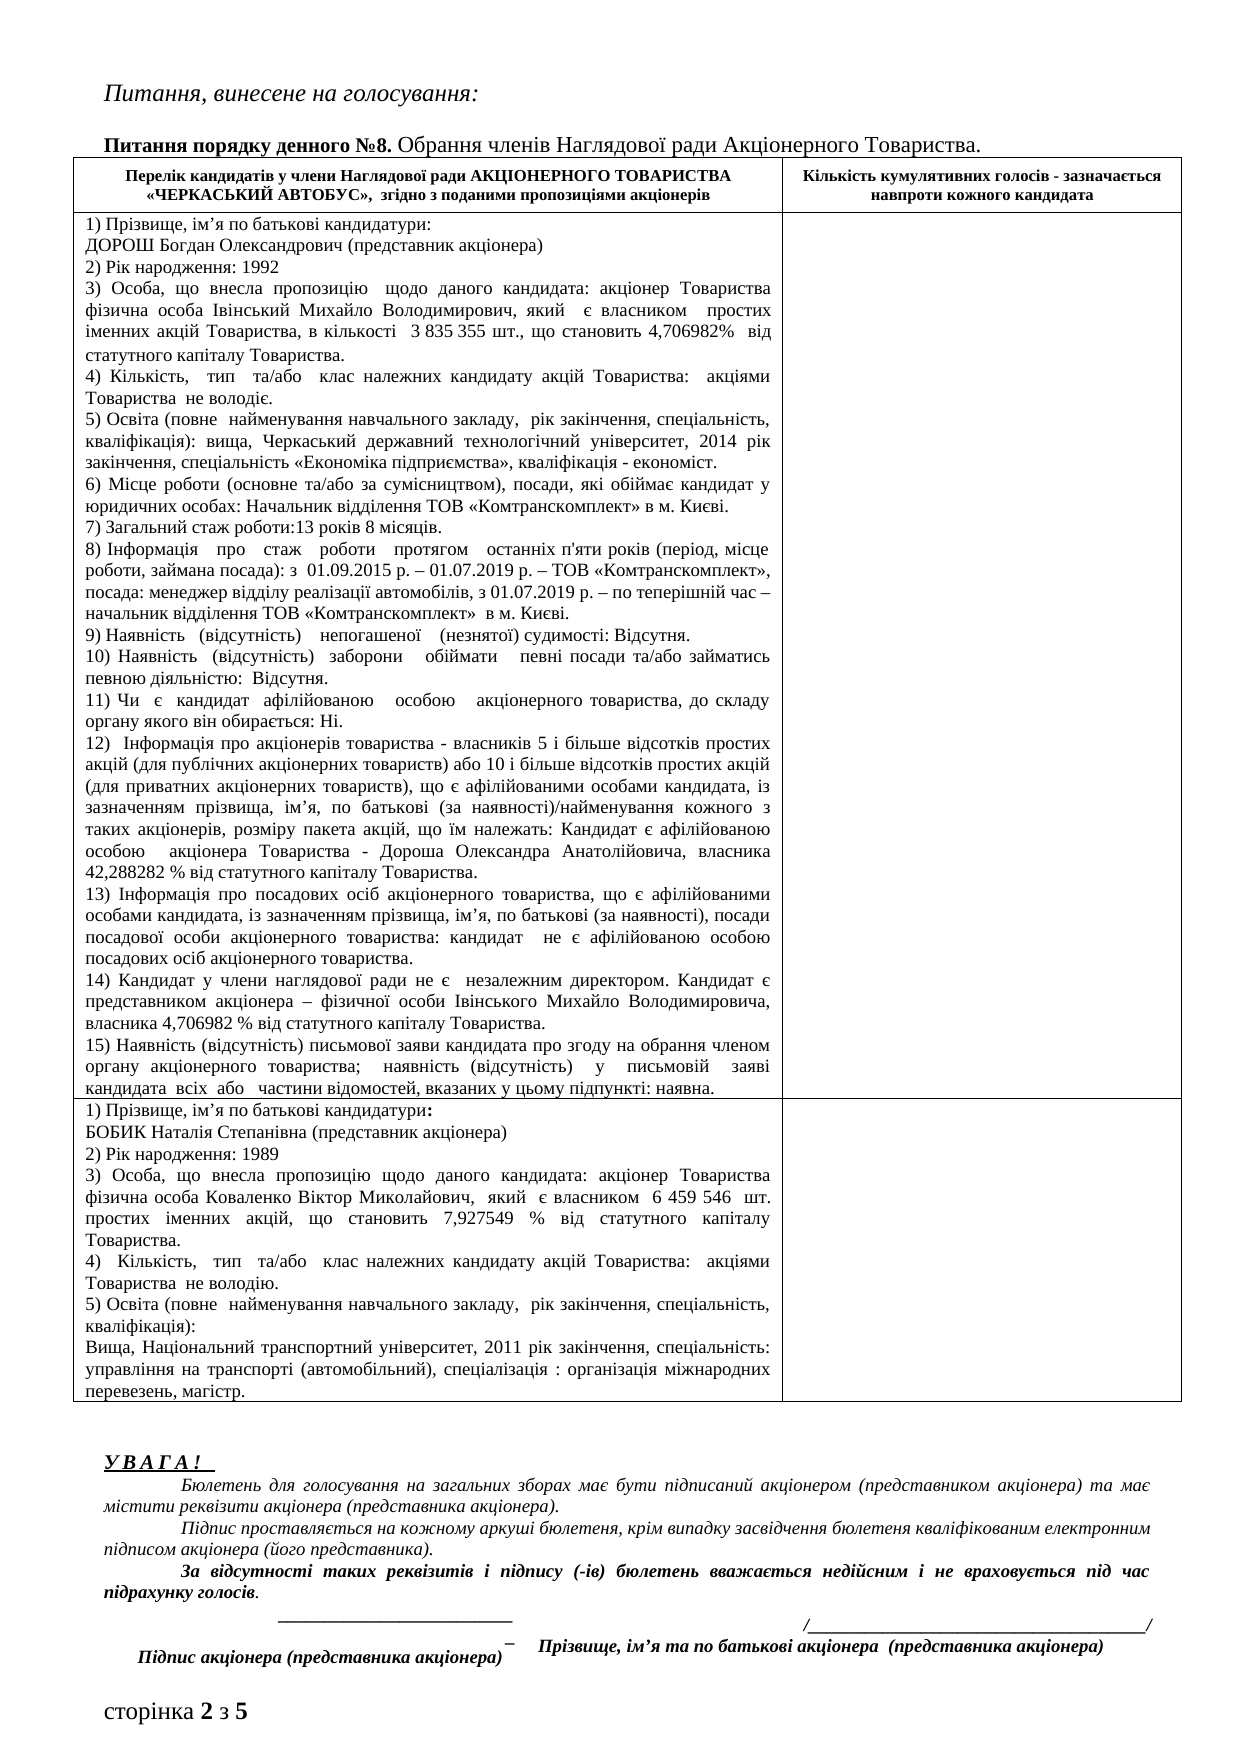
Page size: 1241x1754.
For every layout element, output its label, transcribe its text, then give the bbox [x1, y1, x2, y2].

table_cell [783, 1099, 1181, 1401]
table_cell 1) Прізвище, ім’я по батькові кандидатури: ДОРОШ Богдан Олександрович (представник акціонера) 2) Рік народження: 1992 3) Особа, що внесла пропозицію щодо даного кандидата: акціонер Товариства фізична особа Івінський Михайло Володимирович, який є власником простих іменних акцій Товариства, в кількості 3 835 355 шт., що становить 4,706982% від статутного капіталу Товариства. 4) Кількість, тип та/або клас належних кандидату акцій Товариства: акціями Товариства не володіє. 5) Освіта (повне найменування навчального закладу, рік закінчення, спеціальність, кваліфікація): вища, Черкаський державний технологічний університет, 2014 рік закінчення, спеціальність «Економіка підприємства», кваліфікація - економіст. 6) Місце роботи (основне та/або за сумісництвом), посади, які обіймає кандидат у юридичних особах: Начальник відділення ТОВ «Комтранскомплект» в м. Києві. 7) Загальний стаж роботи:13 років 8 місяців. 8) Інформація про стаж роботи протягом останніх п'яти років (період, місце роботи, займана посада): з 01.09.2015 р. – 01.07.2019 р. – ТОВ «Комтранскомплект», посада: менеджер відділу реалізації автомобілів, з 01.07.2019 р. – по теперішній час – начальник відділення ТОВ «Комтранскомплект» в м. Києві. 9) Наявність (відсутність) непогашеної (незнятої) судимості: Відсутня. 10) Наявність (відсутність) заборони обіймати певні посади та/або займатись певною діяльністю: Відсутня. 11) Чи є кандидат афілійованою особою акціонерного товариства, до складу органу якого він обирається: Ні. 12) Інформація про акціонерів товариства - власників 5 і більше відсотків простих акцій (для публічних акціонерних товариств) або 10 і більше відсотків простих акцій (для приватних акціонерних товариств), що є афілійованими особами кандидата, із зазначенням прізвища, ім’я, по батькові (за наявності)/найменування кожного з таких акціонерів, розміру пакета акцій, що їм належать: Кандидат є афілійованою особою акціонера Товариства - Дороша Олександра Анатолійовича, власника 42,288282 % від статутного капіталу Товариства. 13) Інформація про посадових осіб акціонерного товариства, що є афілійованими особами кандидата, із зазначенням прізвища, ім’я, по батькові (за наявності), посади посадової особи акціонерного товариства: кандидат не є афілійованою особою посадових осіб акціонерного товариства. 14) Кандидат у члени наглядової ради не є незалежним директором. Кандидат є представником акціонера – фізичної особи Івінського Михайло Володимировича, власника 4,706982 % від статутного капіталу Товариства. 15) Наявність (відсутність) письмової заяви кандидата про згоду на обрання членом органу акціонерного товариства; наявність (відсутність) у письмовій заяві кандидата всіх або частини відомостей, вказаних у цьому підпункті: наявна. [74, 213, 782, 1098]
table_cell [783, 213, 1181, 1098]
text Питання порядку денного №8. Обрання членів Наглядової ради Акціонерного Товариства. [103, 131, 1122, 157]
text Питання, винесене на голосування: [103, 78, 1152, 107]
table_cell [74, 1099, 782, 1401]
table_header Перелік кандидатів у члени Наглядової ради АКЦІОНЕРНОГО ТОВАРИСТВА «ЧЕРКАСЬКИЙ АВТОБУС», згідно з поданими пропозиціями акціонерів [74, 158, 782, 212]
table_header Кількість кумулятивних голосів - зазначається навпроти кожного кандидата [783, 158, 1181, 212]
